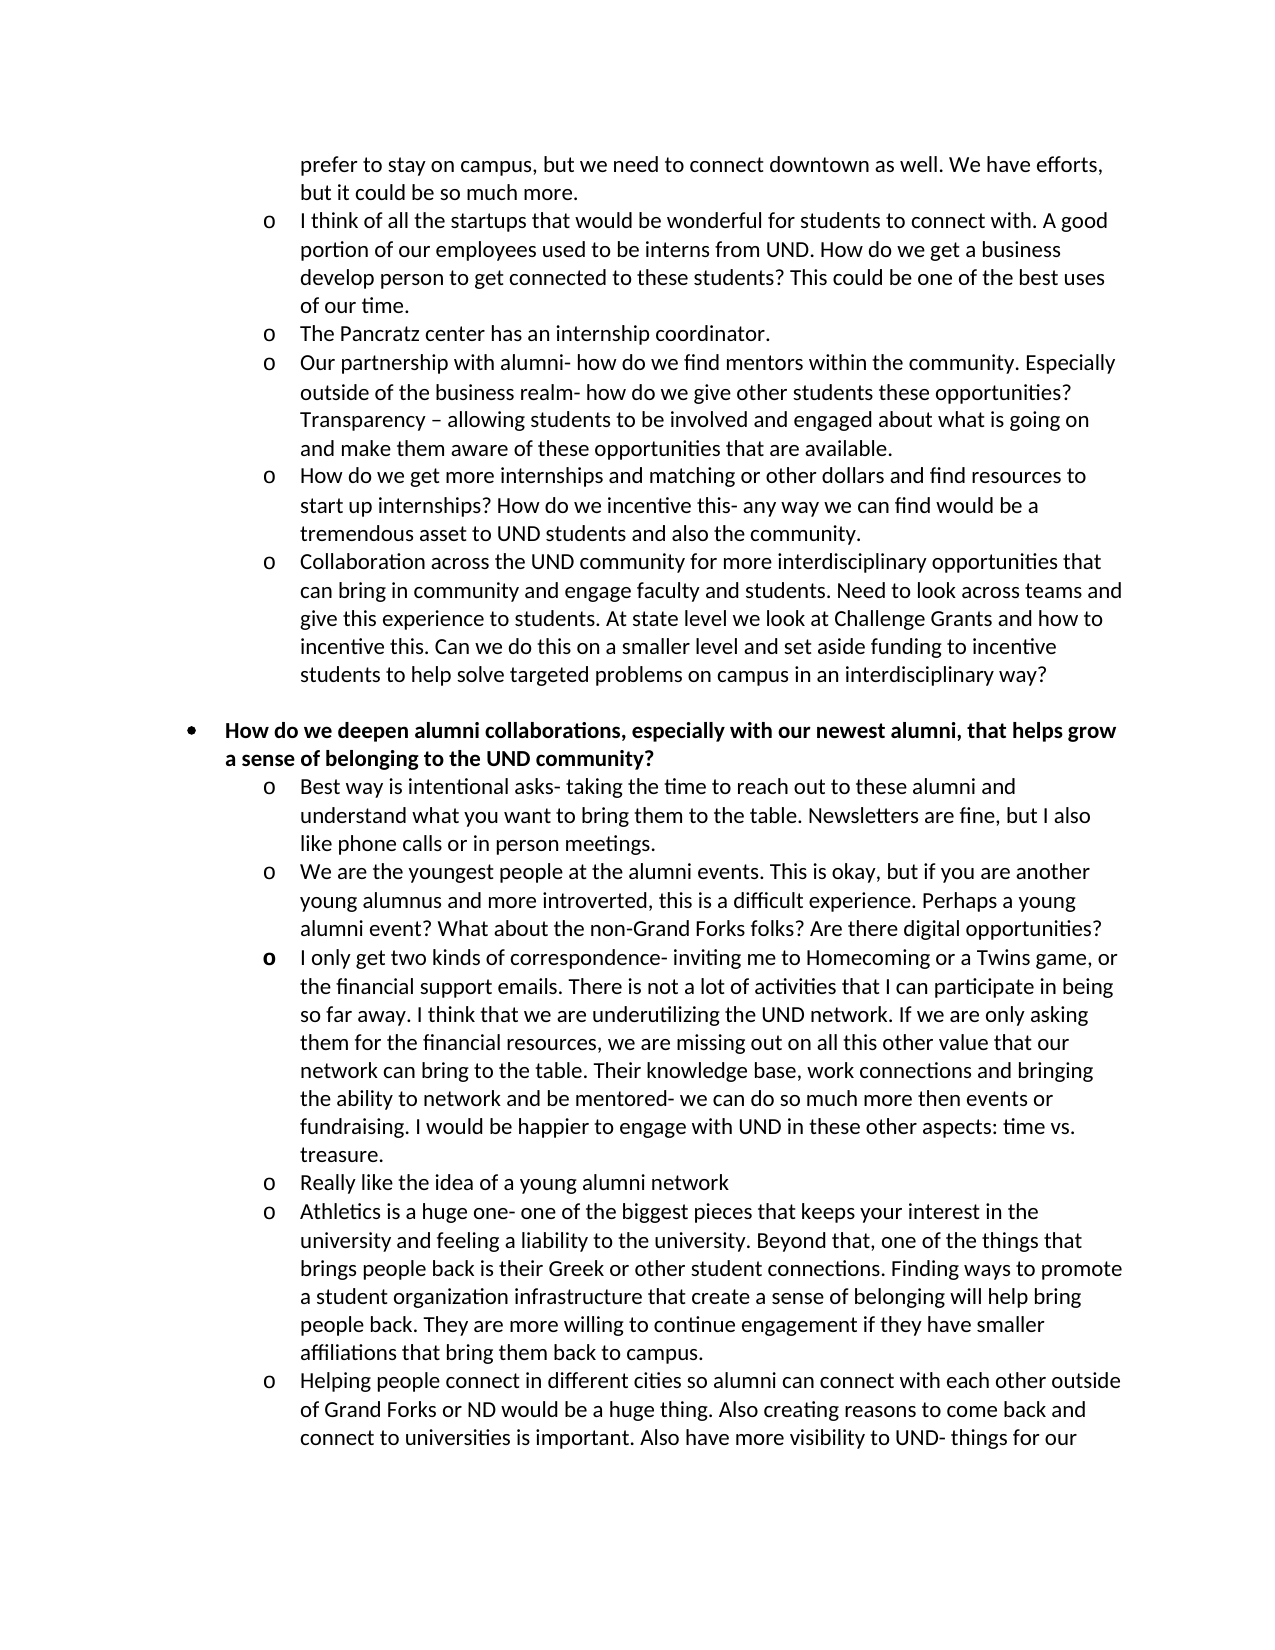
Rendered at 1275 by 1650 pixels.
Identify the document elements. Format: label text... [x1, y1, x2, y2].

list Our partnership with alumni- how do we find mentors within the community. Especially outside of the business realm- how do we give other students these opportunities? Transparency – allowing students to be involved and engaged about what is going on and make them aware of these opportunities that are available. [262, 348, 1125, 462]
list Best way is intentional asks- taking the time to reach out to these alumni and understand what you want to bring them to the table. Newsletters are fine, but I also like phone calls or in person meetings. [262, 772, 1125, 857]
list We are the youngest people at the alumni events. This is okay, but if you are another young alumnus and more introverted, this is a difficult experience. Perhaps a young alumni event? What about the non-Grand Forks folks? Are there digital opportunities? [262, 857, 1125, 943]
list I only get two kinds of correspondence- inviting me to Homecoming or a Twins game, or the financial support emails. There is not a lot of activities that I can participate in being so far away. I think that we are underutilizing the UND network. If we are only asking them for the financial resources, we are missing out on all this other value that our network can bring to the table. Their knowledge base, work connections and bringing the ability to network and be mentored- we can do so much more then events or fundraising. I would be happier to engage with UND in these other aspects: time vs. treasure. [262, 943, 1125, 1168]
list Really like the idea of a young alumni network [262, 1168, 1125, 1197]
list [262, 150, 1125, 206]
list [262, 1366, 1125, 1452]
list Collaboration across the UND community for more interdisciplinary opportunities that can bring in community and engage faculty and students. Need to look across teams and give this experience to students. At state level we look at Challenge Grants and how to incentive this. Can we do this on a smaller level and set aside funding to incentive students to help solve targeted problems on campus in an interdisciplinary way? [262, 547, 1125, 688]
list I think of all the startups that would be wonderful for students to connect with. A good portion of our employees used to be interns from UND. How do we get a business develop person to get connected to these students? This could be one of the best uses of our time. [262, 206, 1125, 319]
list The Pancratz center has an internship coordinator. [262, 319, 1125, 348]
list Athletics is a huge one- one of the biggest pieces that keeps your interest in the university and feeling a liability to the university. Beyond that, one of the things that brings people back is their Greek or other student connections. Finding ways to promote a student organization infrastructure that create a sense of belonging will help bring people back. They are more willing to continue engagement if they have smaller affiliations that bring them back to campus. [262, 1197, 1125, 1366]
list How do we get more internships and matching or other dollars and find resources to start up internships? How do we incentive this- any way we can find would be a tremendous asset to UND students and also the community. [262, 462, 1125, 547]
list How do we deepen alumni collaborations, especially with our newest alumni, that helps grow a sense of belonging to the UND community? [187, 716, 1125, 772]
